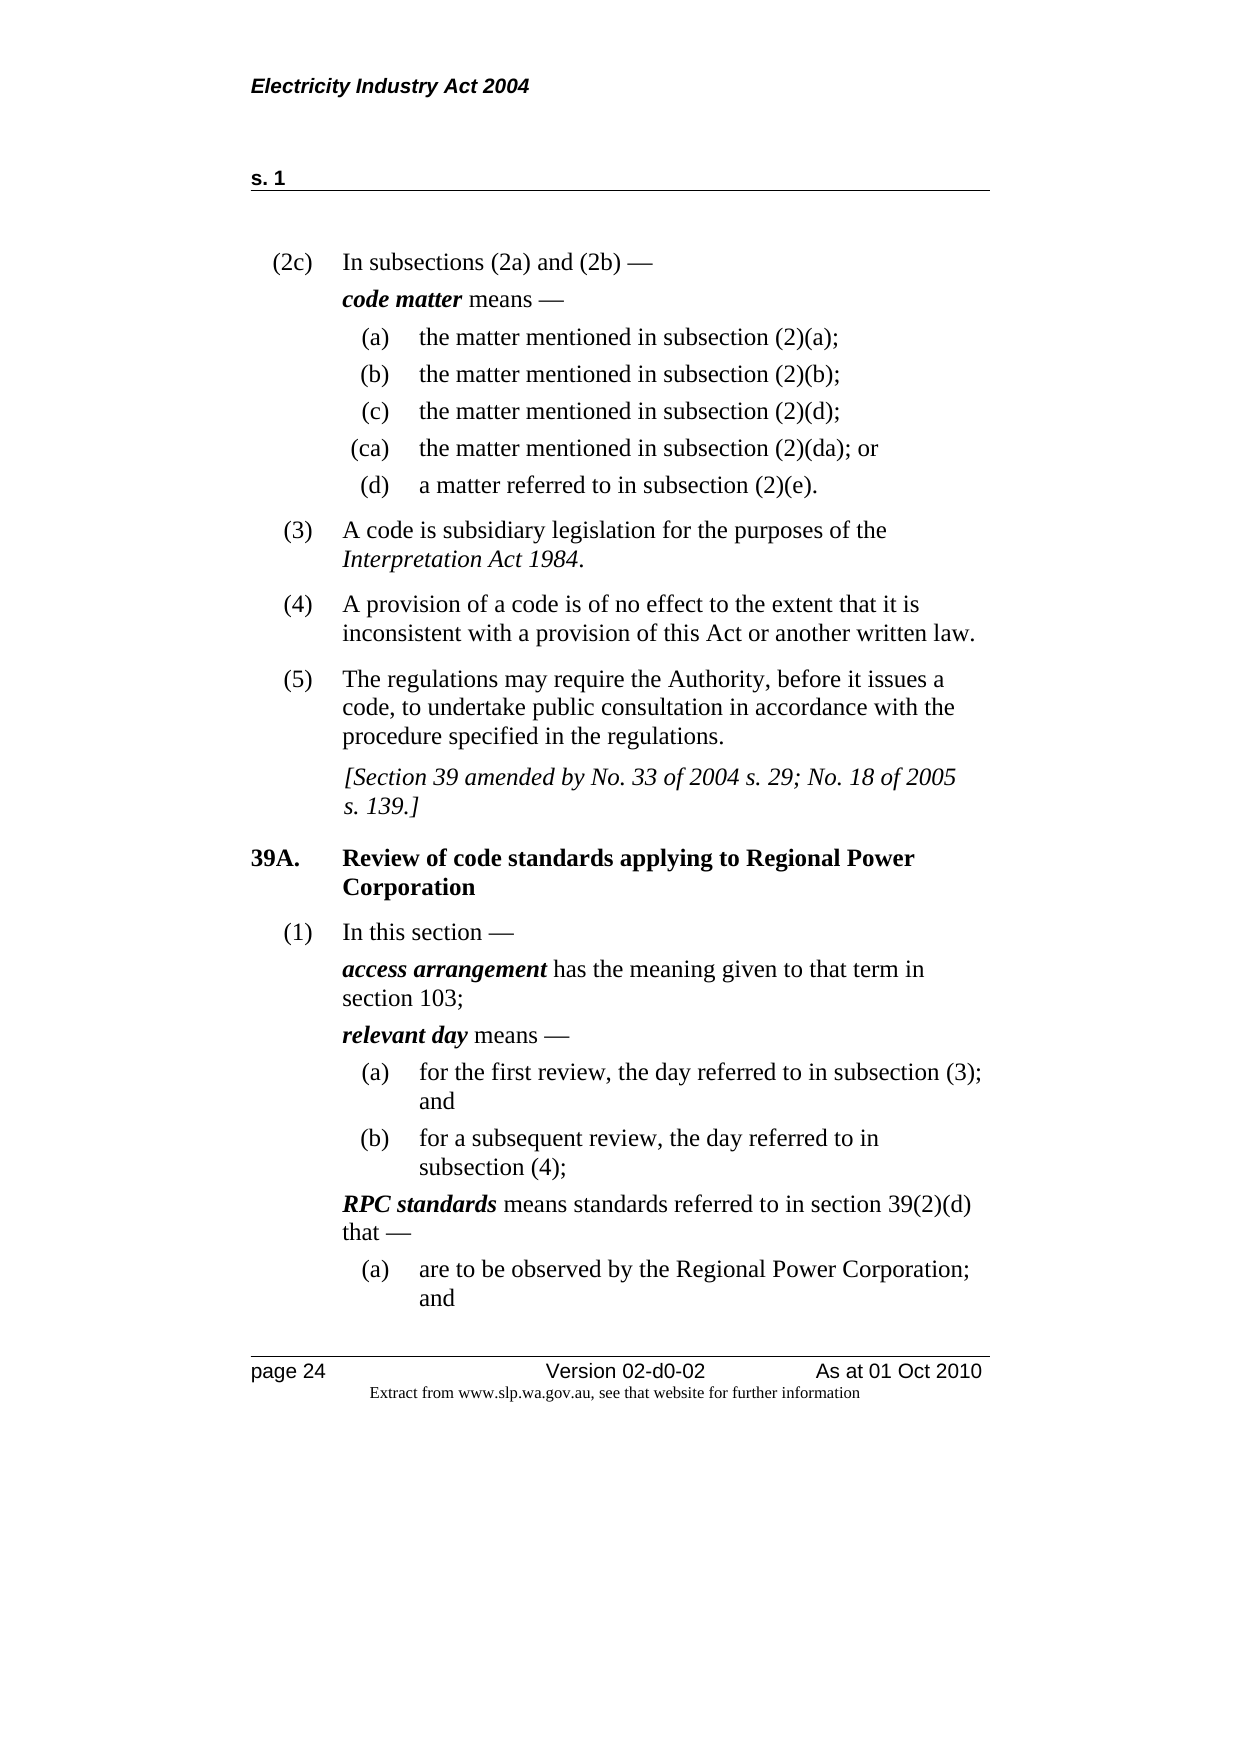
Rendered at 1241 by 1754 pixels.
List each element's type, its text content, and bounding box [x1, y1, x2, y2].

text (c) the matter mentioned in subsection (2)(d); [251, 396, 990, 424]
text (1) In this section — [251, 917, 990, 946]
text (d) a matter referred to in subsection (2)(e). [251, 470, 990, 499]
text (2c) In subsections (2a) and (2b) — [251, 247, 990, 276]
text (3) A code is subsidiary legislation for the purposes of the Interpretation Act 1984. [251, 515, 990, 573]
text RPC standards means standards referred to in section 39(2)(d) that — [251, 1189, 990, 1246]
text (ca) the matter mentioned in subsection (2)(da); or [251, 433, 990, 462]
text (5) The regulations may require the Authority, before it issues a code, to undertake public consultation in accordance with the procedure specified in the regulations. [251, 664, 990, 750]
text access arrangement has the meaning given to that term in section 103; [251, 954, 990, 1012]
text [Section 39 amended by No. 33 of 2004 s. 29; No. 18 of 2005 s. 139.] [251, 762, 990, 820]
text (b) for a subsequent review, the day referred to in subsection (4); [251, 1123, 990, 1180]
text code matter means — [251, 284, 990, 313]
subtitle 39A. Review of code standards applying to Regional Power Corporation [251, 843, 990, 900]
text (a) the matter mentioned in subsection (2)(a); [251, 322, 990, 350]
text (b) the matter mentioned in subsection (2)(b); [251, 359, 990, 387]
text (4) A provision of a code is of no effect to the extent that it is inconsistent with a provision of this Act or another written law. [251, 589, 990, 647]
text relevant day means — [251, 1020, 990, 1049]
text (a) for the first review, the day referred to in subsection (3); and [251, 1057, 990, 1114]
text (a) are to be observed by the Regional Power Corporation; and [251, 1254, 990, 1312]
